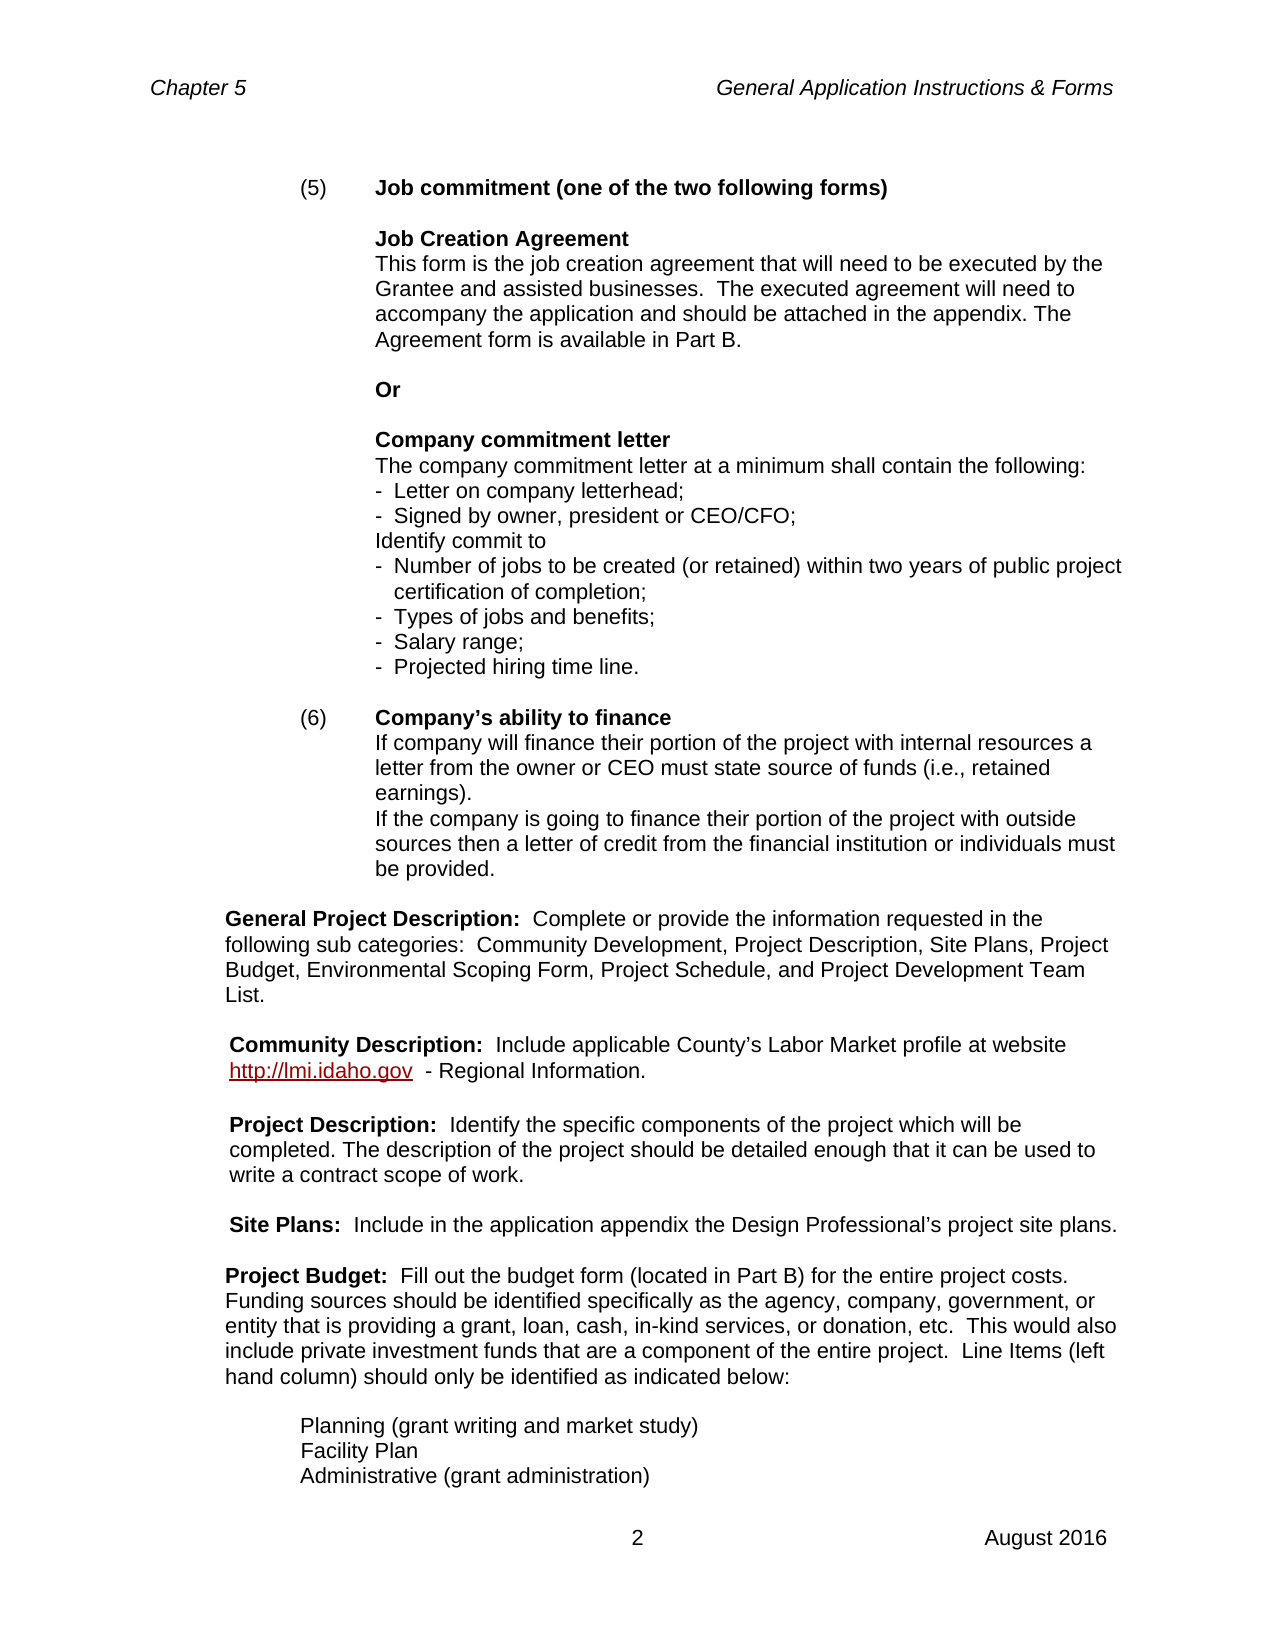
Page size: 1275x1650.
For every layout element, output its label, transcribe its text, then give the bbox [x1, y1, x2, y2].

text - Projected hiring time line. [375, 654, 1125, 679]
text - Letter on company letterhead; [375, 478, 1125, 503]
text Funding sources should be identified specifically as the agency, company, government, or entity that is providing a grant, loan, cash, in-kind services, or donation, etc. This would also include private investment funds that are a component of the entire project. Line Items (left hand column) should only be identified as indicated below: [225, 1288, 1125, 1389]
text The company commitment letter at a minimum shall contain the following: [300, 452, 1125, 478]
list Company’s ability to finance [300, 704, 1125, 730]
text Or [375, 377, 1125, 402]
list Job commitment (one of the two following forms) [300, 175, 1125, 200]
text If company will finance their portion of the project with internal resources a letter from the owner or CEO must state source of funds (i.e., retained earnings). [300, 730, 1125, 805]
text Identify commit to [375, 528, 1125, 553]
text This form is the job creation agreement that will need to be executed by the Grantee and assisted businesses. The executed agreement will need to accompany the application and should be attached in the appendix. The Agreement form is available in Part B. [375, 251, 1125, 352]
text Community Description: Include applicable County’s Labor Market profile at website http://lmi.idaho.gov - Regional Information. [229, 1032, 1125, 1083]
text Project Description: Identify the specific components of the project which will be completed. The description of the project should be detailed enough that it can be used to write a contract scope of work. [229, 1111, 1125, 1187]
text - Signed by owner, president or CEO/CFO; [375, 503, 1125, 528]
text - Types of jobs and benefits; [375, 604, 1125, 629]
text Planning (grant writing and market study) [300, 1413, 1125, 1438]
text Company commitment letter [300, 427, 1125, 452]
text If the company is going to finance their portion of the project with outside sources then a letter of credit from the financial institution or individuals must be provided. [300, 805, 1125, 881]
text General Project Description: Complete or provide the information requested in the following sub categories: Community Development, Project Description, Site Plans, Project Budget, Environmental Scoping Form, Project Schedule, and Project Development Team List. [225, 906, 1125, 1007]
text Facility Plan [300, 1438, 1125, 1463]
text Site Plans: Include in the application appendix the Design Professional’s project site plans. [229, 1212, 1125, 1237]
text - Number of jobs to be created (or retained) within two years of public project certification of completion; [375, 553, 1125, 604]
text Administrative (grant administration) [300, 1463, 1125, 1488]
text - Salary range; [375, 629, 1125, 654]
text Project Budget: Fill out the budget form (located in Part B) for the entire project costs. [225, 1263, 1125, 1288]
text Job Creation Agreement [375, 226, 1125, 251]
